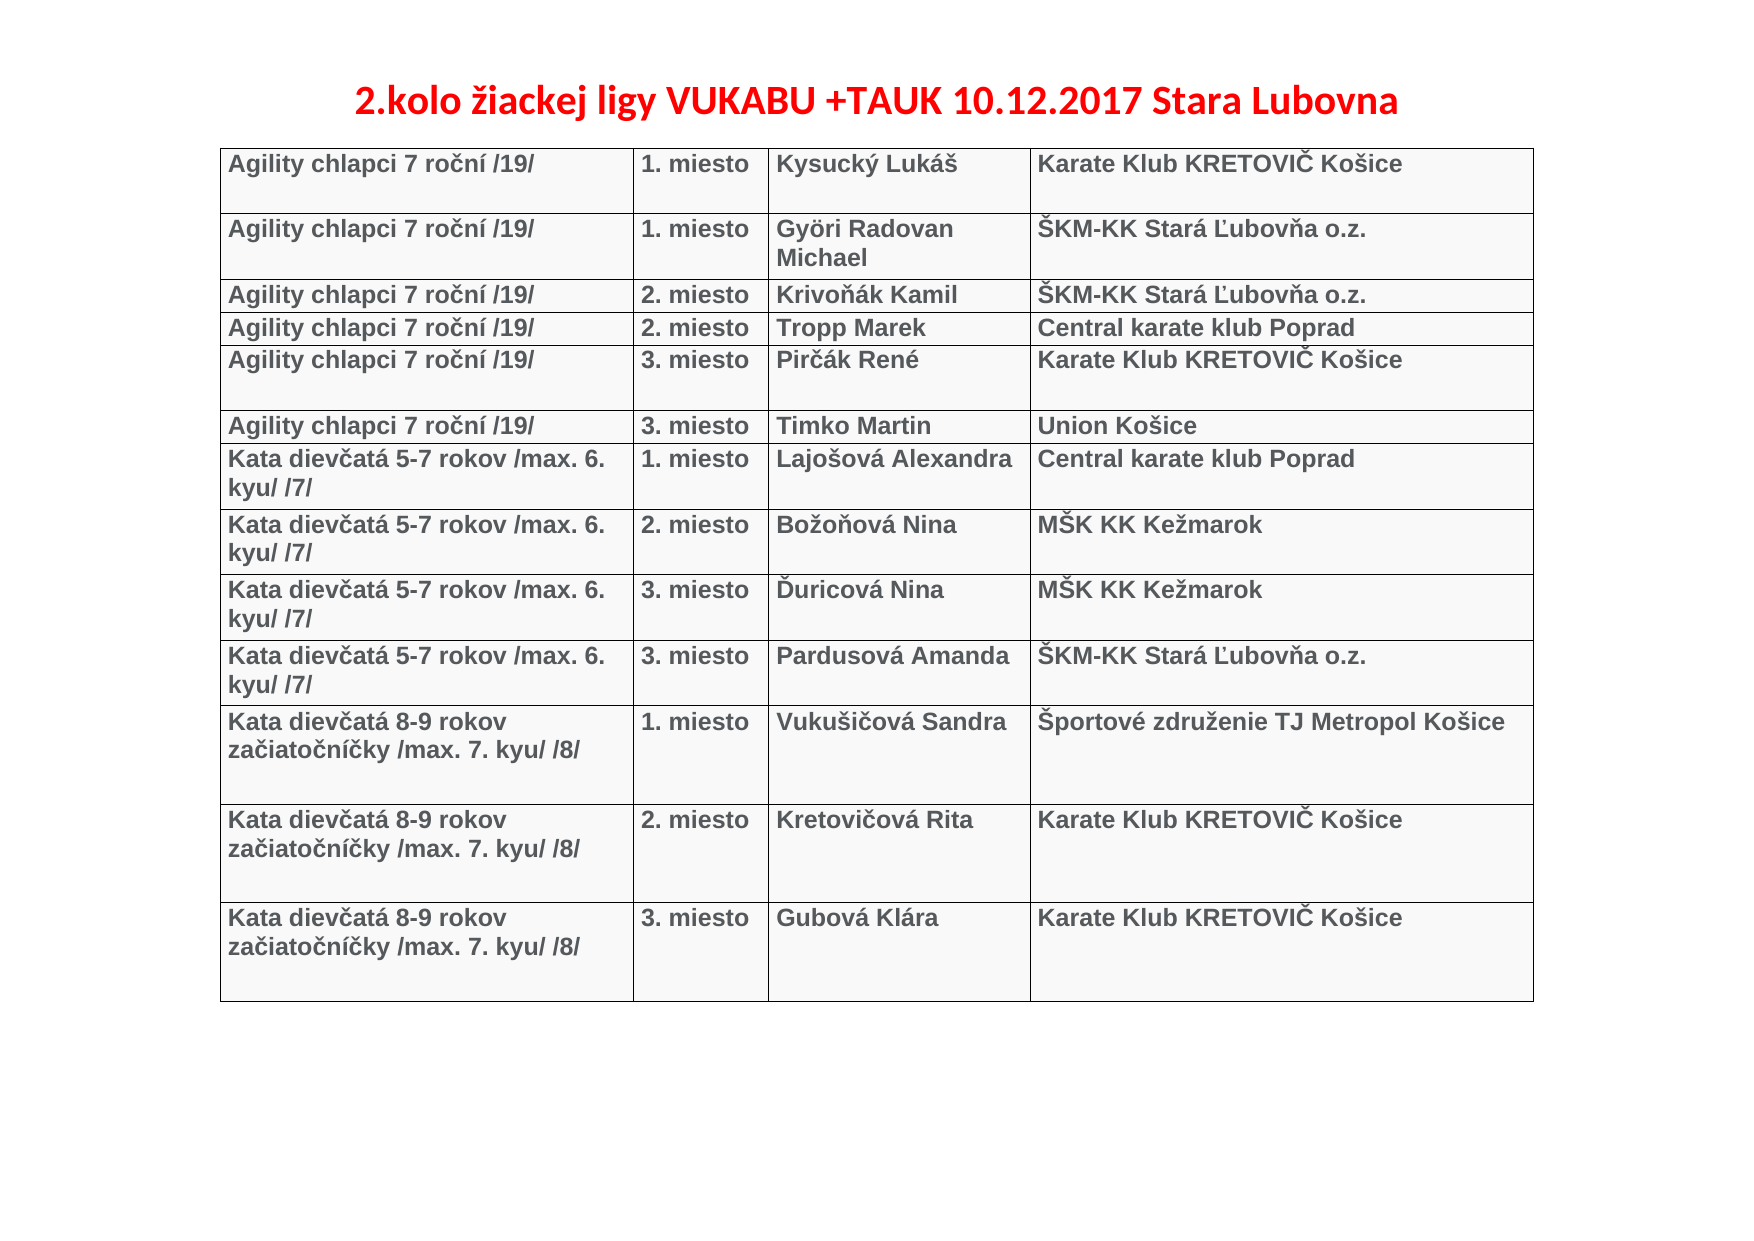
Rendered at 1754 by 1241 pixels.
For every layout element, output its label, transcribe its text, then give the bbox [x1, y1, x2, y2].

table_cell Agility chlapci 7 roční /19/ [221, 346, 633, 410]
table_cell Gubová Klára [769, 903, 1030, 1001]
table_cell Pirčák René [769, 346, 1030, 410]
table_cell 1. miesto [634, 706, 768, 804]
table_cell Tropp Marek [769, 313, 1030, 344]
table_cell MŠK KK Kežmarok [1031, 575, 1533, 640]
table_cell Timko Martin [769, 411, 1030, 443]
table_cell Božoňová Nina [769, 510, 1030, 574]
table_cell Karate Klub KRETOVIČ Košice [1031, 346, 1533, 410]
table_cell Agility chlapci 7 roční /19/ [221, 149, 633, 213]
table_cell Kysucký Lukáš [769, 149, 1030, 213]
table_cell 3. miesto [634, 903, 768, 1001]
table_cell 1. miesto [634, 444, 768, 508]
table_cell Vukušičová Sandra [769, 706, 1030, 804]
table_cell 2. miesto [634, 313, 768, 344]
table_cell 3. miesto [634, 346, 768, 410]
table_cell Kretovičová Rita [769, 805, 1030, 902]
table_cell ŠKM-KK Stará Ľubovňa o.z. [1031, 280, 1533, 312]
table_cell Agility chlapci 7 roční /19/ [221, 411, 633, 443]
table_cell MŠK KK Kežmarok [1031, 510, 1533, 574]
table_cell Ďuricová Nina [769, 575, 1030, 640]
table_cell Kata dievčatá 5-7 rokov /max. 6. kyu/ /7/ [221, 444, 633, 508]
table_cell 2. miesto [634, 805, 768, 902]
table_cell Agility chlapci 7 roční /19/ [221, 313, 633, 344]
table_cell 2. miesto [634, 280, 768, 312]
table_cell Karate Klub KRETOVIČ Košice [1031, 903, 1533, 1001]
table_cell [221, 903, 633, 1001]
table_cell Karate Klub KRETOVIČ Košice [1031, 149, 1533, 213]
table_cell Kata dievčatá 5-7 rokov /max. 6. kyu/ /7/ [221, 510, 633, 574]
table_cell Krivoňák Kamil [769, 280, 1030, 312]
table_cell Central karate klub Poprad [1031, 444, 1533, 508]
table_cell 3. miesto [634, 575, 768, 640]
table_cell Central karate klub Poprad [1031, 313, 1533, 344]
table_cell 2. miesto [634, 510, 768, 574]
table_cell Športové združenie TJ Metropol Košice [1031, 706, 1533, 804]
table_cell Agility chlapci 7 roční /19/ [221, 214, 633, 279]
table_cell ŠKM-KK Stará Ľubovňa o.z. [1031, 214, 1533, 279]
table_cell Agility chlapci 7 roční /19/ [221, 280, 633, 312]
table_cell Pardusová Amanda [769, 641, 1030, 705]
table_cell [221, 805, 633, 902]
table_cell Karate Klub KRETOVIČ Košice [1031, 805, 1533, 902]
table_cell Lajošová Alexandra [769, 444, 1030, 508]
table_cell Györi Radovan Michael [769, 214, 1030, 279]
table_cell 3. miesto [634, 641, 768, 705]
table_cell Kata dievčatá 8-9 rokov začiatočníčky /max. 7. kyu/ /8/ [221, 706, 633, 804]
table_cell Kata dievčatá 5-7 rokov /max. 6. kyu/ /7/ [221, 575, 633, 640]
table_cell Kata dievčatá 5-7 rokov /max. 6. kyu/ /7/ [221, 641, 633, 705]
table_cell 1. miesto [634, 149, 768, 213]
table_cell 3. miesto [634, 411, 768, 443]
table_cell Union Košice [1031, 411, 1533, 443]
table_cell 1. miesto [634, 214, 768, 279]
table_cell ŠKM-KK Stará Ľubovňa o.z. [1031, 641, 1533, 705]
